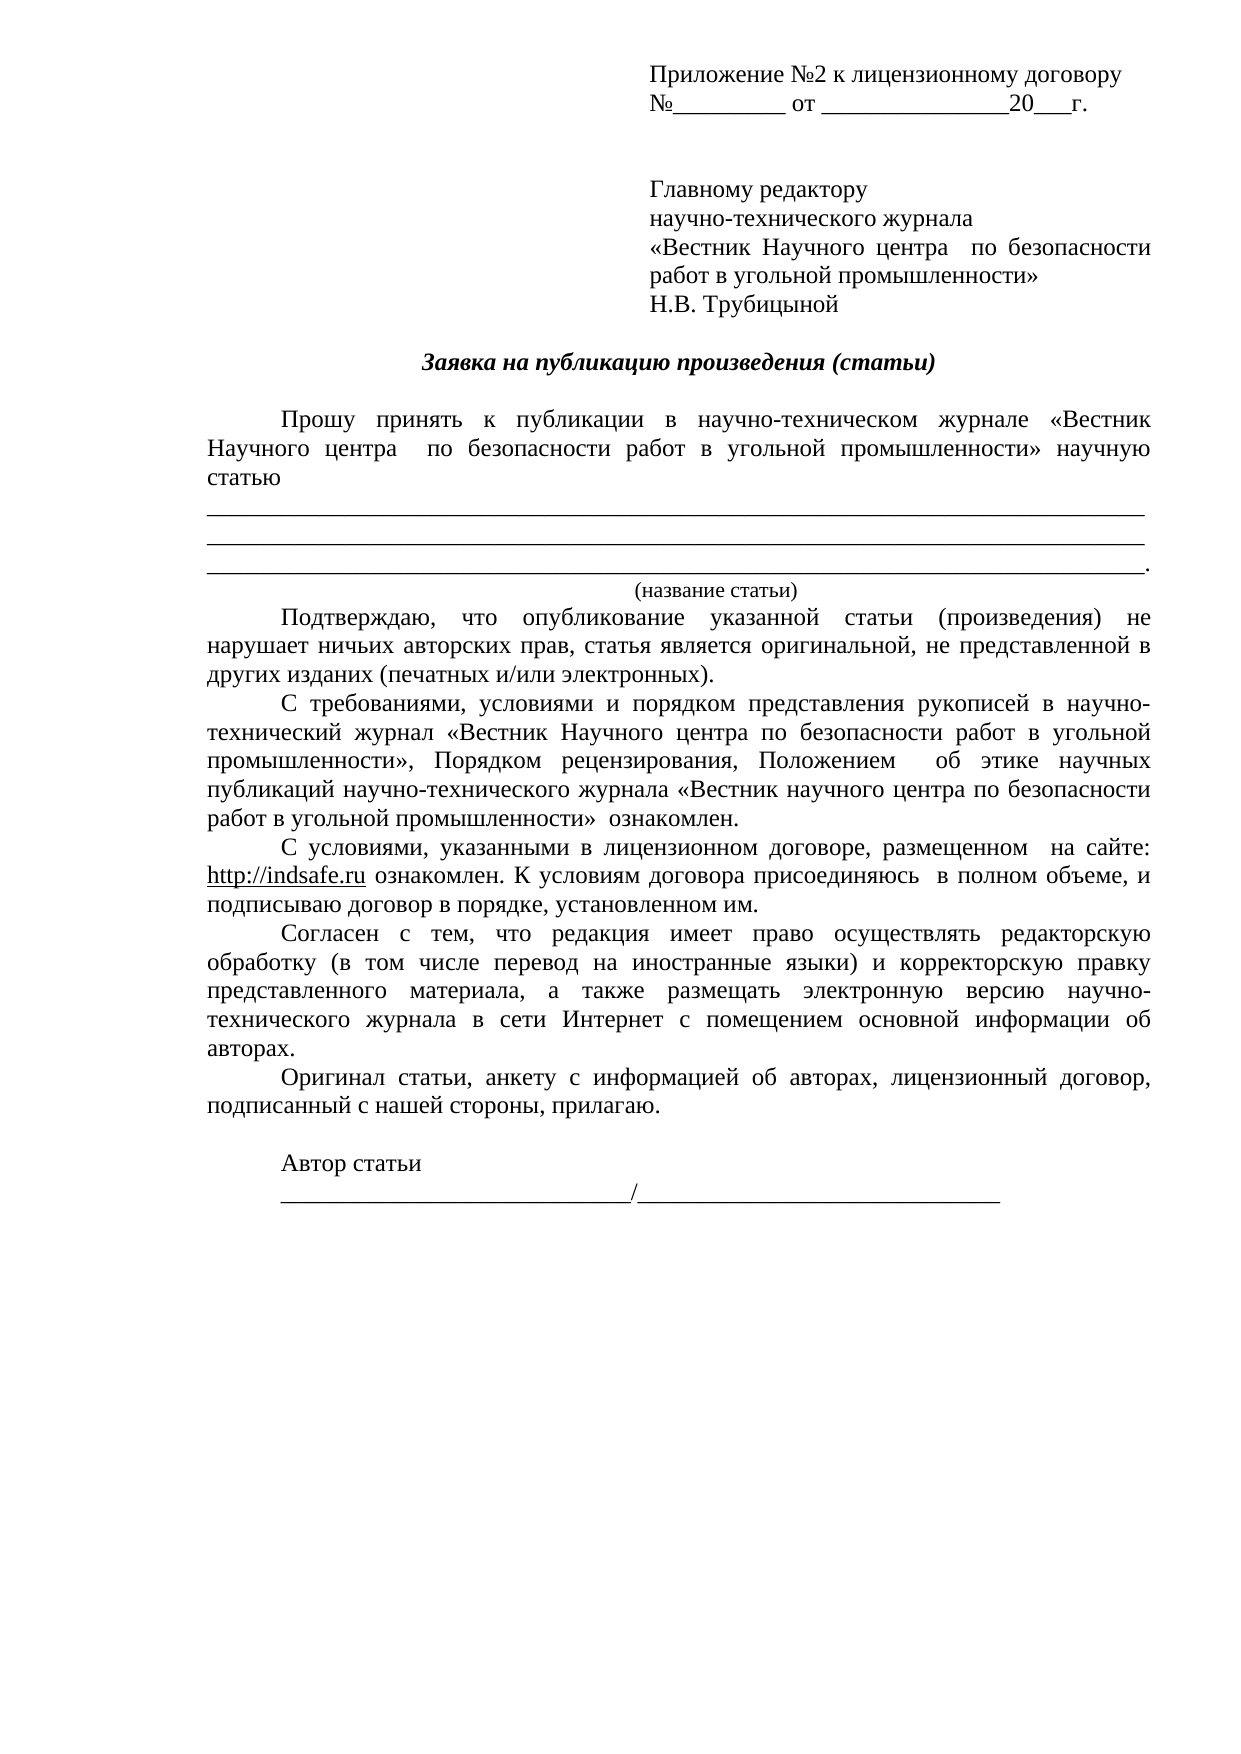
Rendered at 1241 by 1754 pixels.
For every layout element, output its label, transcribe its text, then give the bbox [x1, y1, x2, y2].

text Заявка на публикацию произведения (статьи) [207, 347, 1152, 375]
text №_________ от _______________20___г. [649, 88, 1152, 117]
text Главному редактору [207, 174, 1152, 203]
text Автор статьи [207, 1148, 1152, 1177]
text «Вестник Научного центра по безопасности работ в угольной промышленности» [649, 232, 1152, 289]
text Подтверждаю, что опубликование указанной статьи (произведения) не нарушает ничьих авторских прав, статья является оригинальной, не представленной в других изданих (печатных и/или электронных). [207, 602, 1152, 688]
text Оригинал статьи, анкету с информацией об авторах, лицензионный договор, подписанный с нашей стороны, прилагаю. [207, 1062, 1152, 1119]
text Прошу принять к публикации в научно-техническом журнале «Вестник Научного центра по безопасности работ в угольной промышленности» научную статью _________________________________________________________________________________________________________________________________________________________________________________________________________________________________. [207, 404, 1152, 577]
text научно-технического журнала [576, 203, 1152, 232]
text Н.В. Трубицыной [649, 289, 1152, 318]
text ____________________________/_____________________________ [207, 1177, 1152, 1206]
text Приложение №2 к лицензионному договору [649, 59, 1152, 88]
text (название статьи) [207, 577, 1152, 602]
text С требованиями, условиями и порядком представления рукописей в научно-технический журнал «Вестник Научного центра по безопасности работ в угольной промышленности», Порядком рецензирования, Положением об этике научных публикаций научно-технического журнала «Вестник научного центра по безопасности работ в угольной промышленности» ознакомлен. [207, 688, 1152, 832]
text С условиями, указанными в лицензионном договоре, размещенном на сайте: http://indsafe.ru ознакомлен. К условиям договора присоединяюсь в полном объеме, и подписываю договор в порядке, установленном им. [207, 832, 1152, 918]
text Согласен с тем, что редакция имеет право осуществлять редакторскую обработку (в том числе перевод на иностранные языки) и корректорскую правку представленного материала, а также размещать электронную версию научно-технического журнала в сети Интернет с помещением основной информации об авторах. [207, 918, 1152, 1062]
